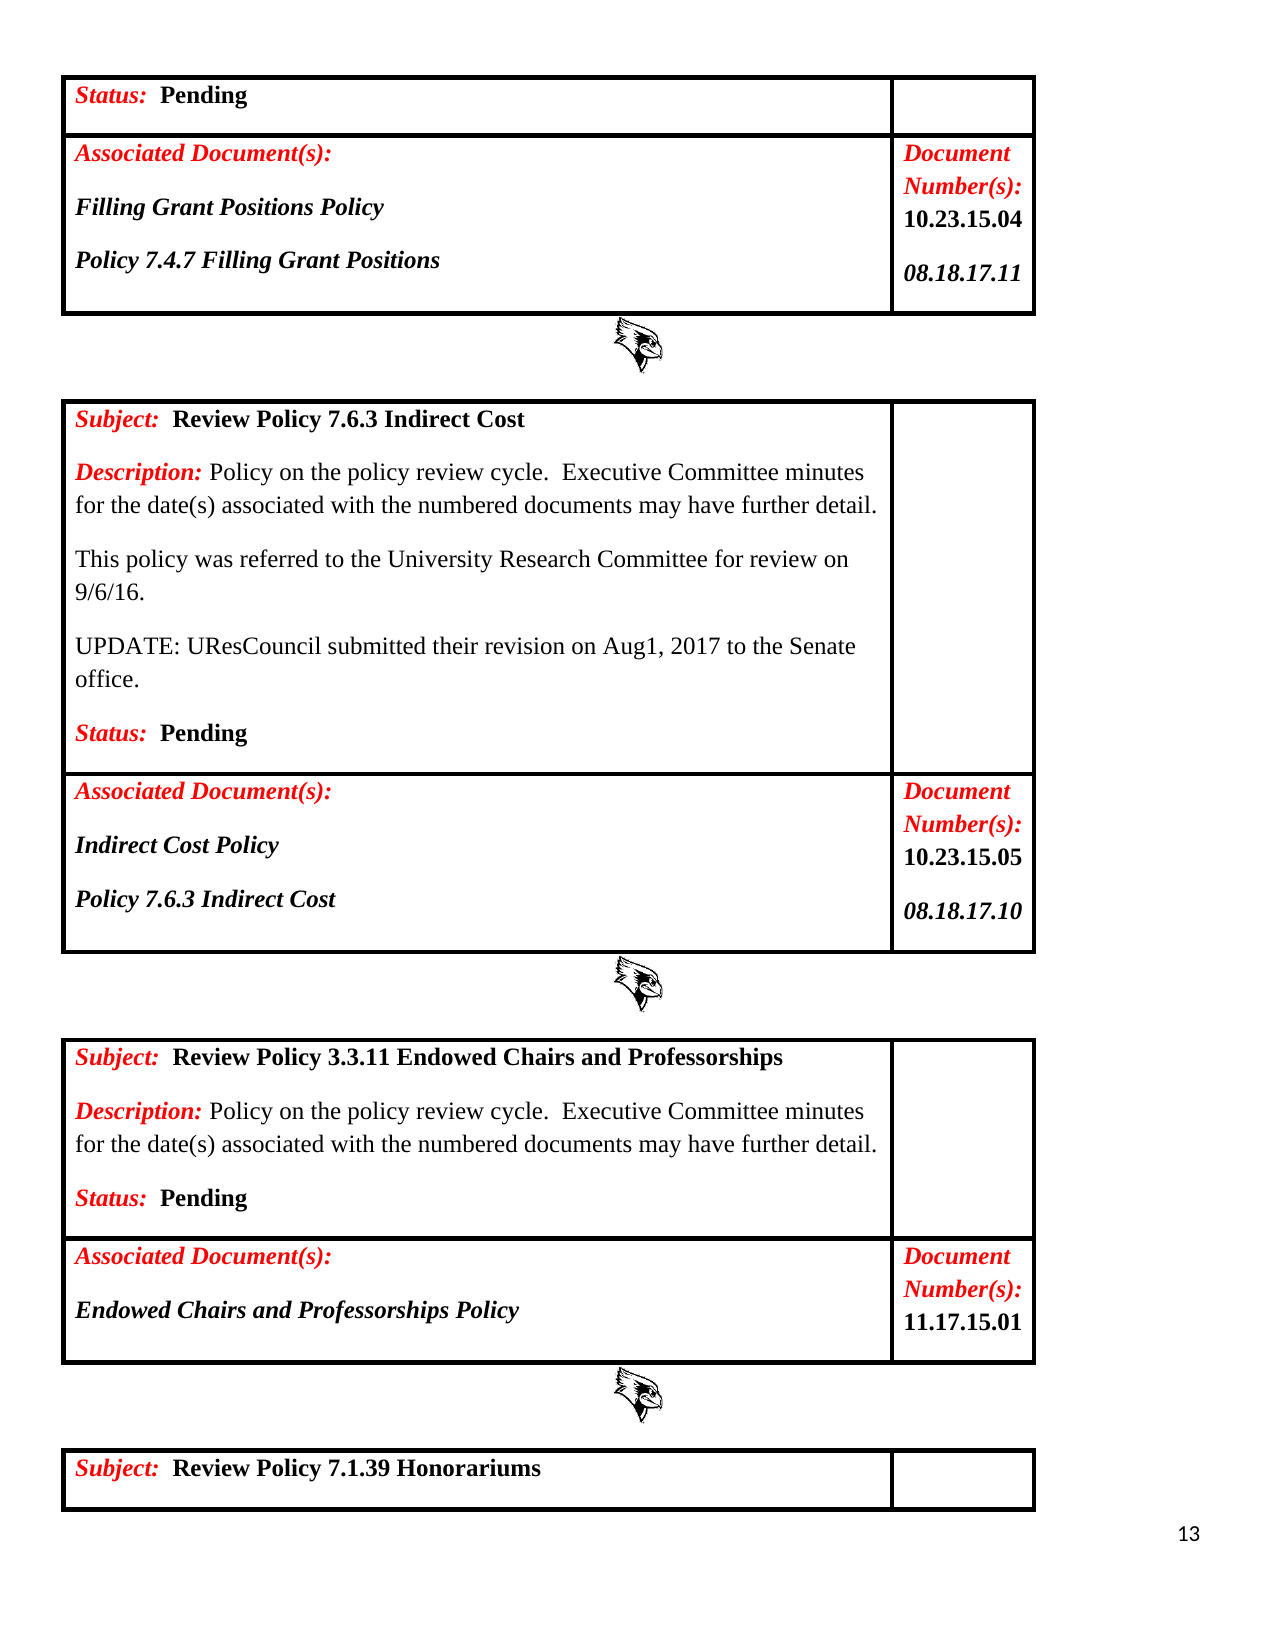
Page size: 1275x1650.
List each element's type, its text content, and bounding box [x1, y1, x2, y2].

picture [612, 1365, 663, 1424]
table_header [66, 80, 890, 133]
table_cell Associated Document(s): Indirect Cost Policy Policy 7.6.3 Indirect Cost [66, 776, 890, 949]
table_cell Associated Document(s): Filling Grant Positions Policy Policy 7.4.7 Filling Grant Positions [66, 138, 890, 311]
table_cell Document Number(s): 11.17.15.01 [894, 1241, 1032, 1360]
table_header [894, 80, 1032, 133]
picture [612, 954, 663, 1013]
table_header Subject: Review Policy 7.6.3 Indirect Cost Description: Policy on the policy review cycle. Executive Committee minutes for the date(s) associated with the numbered documents may have further detail. This policy was referred to the University Research Committee for review on 9/6/16. UPDATE: UResCouncil submitted their revision on Aug1, 2017 to the Senate office. Status: Pending [66, 404, 890, 772]
table_header [894, 1042, 1032, 1236]
table_cell Document Number(s): 10.23.15.04 08.18.17.11 [894, 138, 1032, 311]
table_header Subject: Review Policy 3.3.11 Endowed Chairs and Professorships Description: Policy on the policy review cycle. Executive Committee minutes for the date(s) associated with the numbered documents may have further detail. Status: Pending [66, 1042, 890, 1236]
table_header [66, 1453, 890, 1507]
table_header [894, 1453, 1032, 1507]
picture [612, 315, 663, 374]
table_cell Associated Document(s): Endowed Chairs and Professorships Policy [66, 1241, 890, 1360]
table_header [894, 404, 1032, 772]
table_cell Document Number(s): 10.23.15.05 08.18.17.10 [894, 776, 1032, 949]
